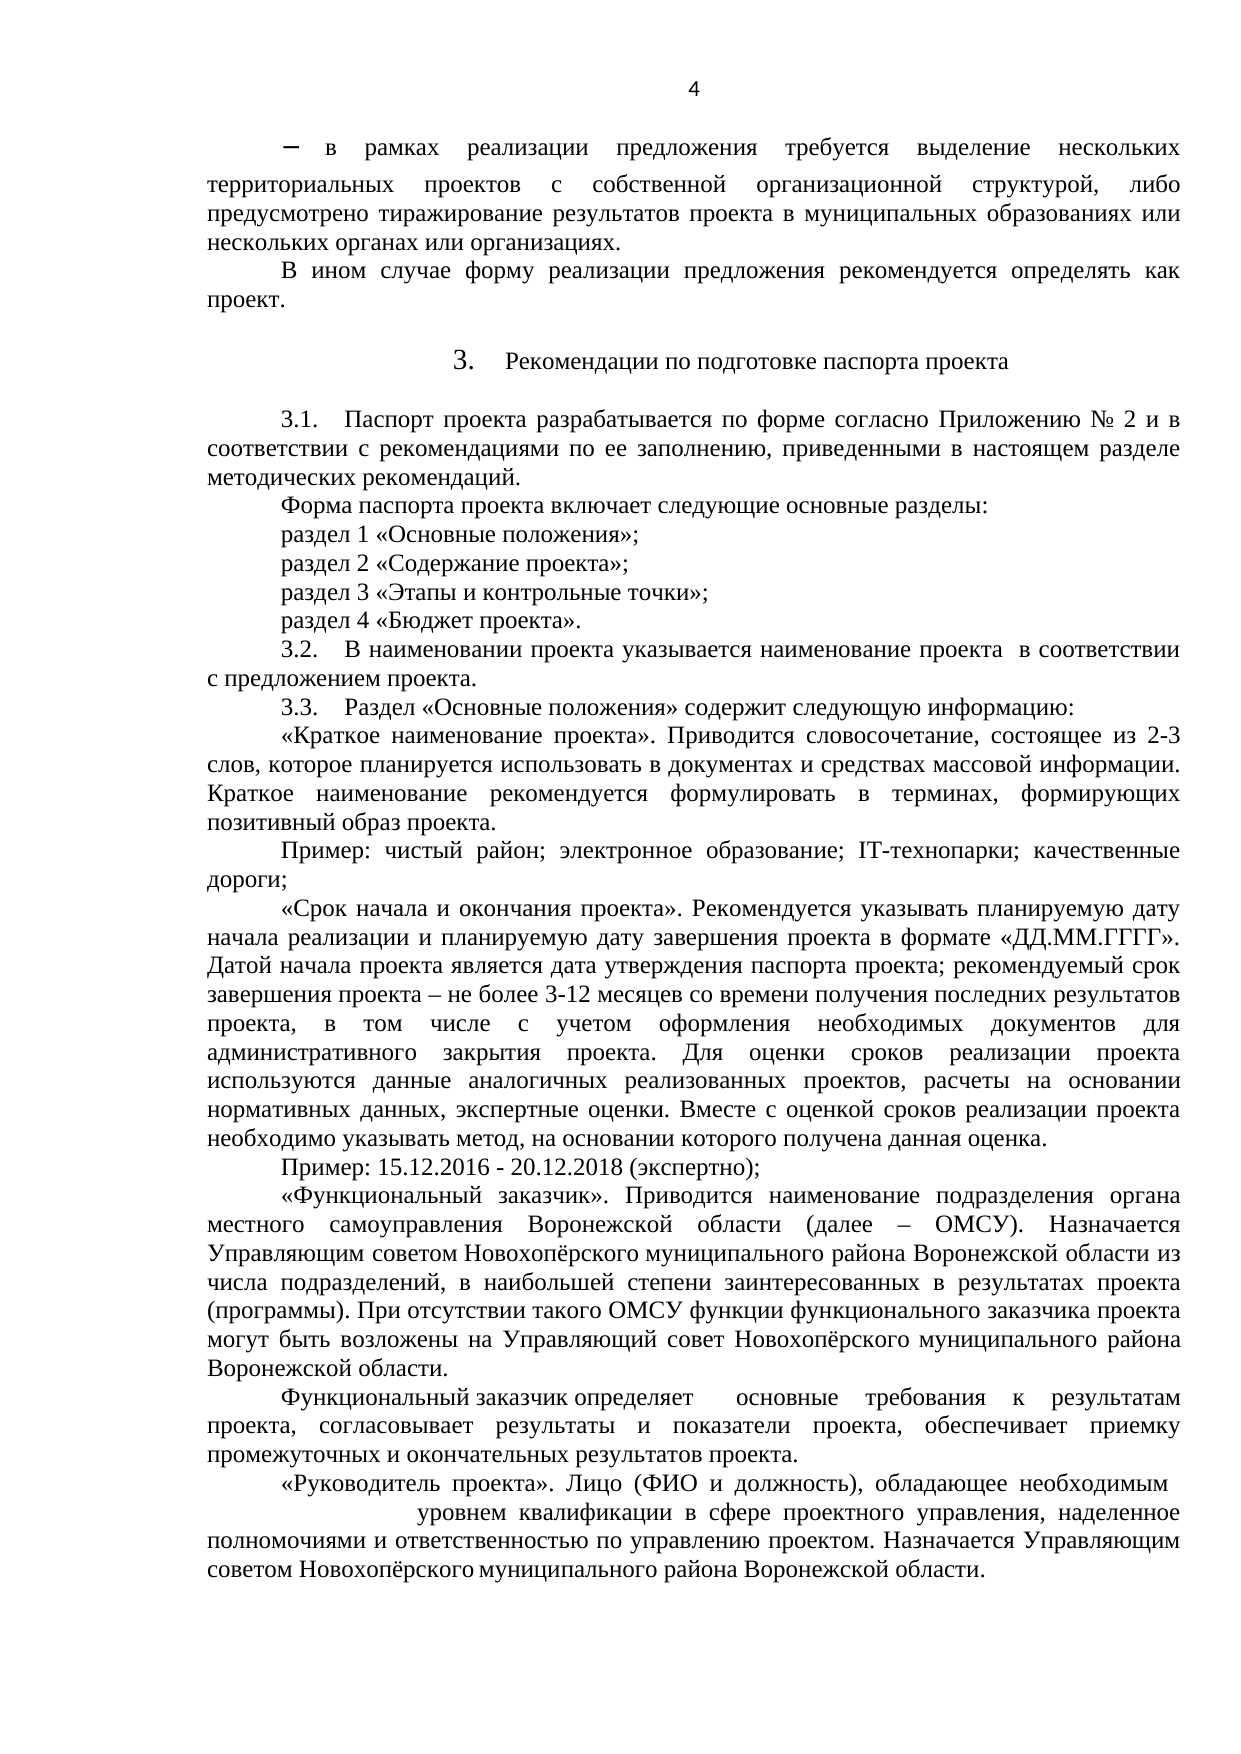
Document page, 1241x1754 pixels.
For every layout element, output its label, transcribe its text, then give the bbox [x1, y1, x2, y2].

text 3.2. В наименовании проекта указывается наименование проекта в соответствии с предложением проекта. [207, 634, 1181, 692]
text «Функциональный заказчик». Приводится наименование подразделения органа местного самоуправления Воронежской области (далее – ОМСУ). Назначается Управляющим советом Новохопёрского муниципального района Воронежской области из числа подразделений, в наибольшей степени заинтересованных в результатах проекта (программы). При отсутствии такого ОМСУ функции функционального заказчика проекта могут быть возложены на Управляющий совет Новохопёрского муниципального района Воронежской области. [207, 1180, 1181, 1382]
text Форма паспорта проекта включает следующие основные разделы: [207, 490, 1181, 519]
text «Срок начала и окончания проекта». Рекомендуется указывать планируемую дату начала реализации и планируемую дату завершения проекта в формате «ДД.ММ.ГГГГ». Датой начала проекта является дата утверждения паспорта проекта; рекомендуемый срок завершения проекта – не более 3-12 месяцев со времени получения последних результатов проекта, в том числе с учетом оформления необходимых документов для административного закрытия проекта. Для оценки сроков реализации проекта используются данные аналогичных реализованных проектов, расчеты на основании нормативных данных, экспертные оценки. Вместе с оценкой сроков реализации проекта необходимо указывать метод, на основании которого получена данная оценка. [207, 893, 1181, 1152]
text В ином случае форму реализации предложения рекомендуется определять как проект. [207, 256, 1181, 313]
text раздел 4 «Бюджет проекта». [207, 605, 1181, 634]
text раздел 1 «Основные положения»; [207, 519, 1181, 548]
text раздел 3 «Этапы и контрольные точки»; [207, 577, 1181, 605]
text Функциональный заказчик определяет основные требования к результатам проекта, согласовывает результаты и показатели проекта, обеспечивает приемку промежуточных и окончательных результатов проекта. [207, 1382, 1181, 1468]
list Рекомендации по подготовке паспорта проекта [207, 342, 1181, 375]
list в рамках реализации предложения требуется выделение нескольких территориальных проектов с собственной организационной структурой, либо предусмотрено тиражирование результатов проекта в муниципальных образованиях или нескольких органах или организациях. [207, 118, 1181, 256]
text 3.1. Паспорт проекта разрабатывается по форме согласно Приложению № 2 и в соответствии с рекомендациями по ее заполнению, приведенными в настоящем разделе методических рекомендаций. [207, 404, 1181, 490]
text Пример: 15.12.2016 - 20.12.2018 (экспертно); [207, 1152, 1181, 1180]
text раздел 2 «Содержание проекта»; [207, 548, 1181, 577]
text «Краткое наименование проекта». Приводится словосочетание, состоящее из 2-3 слов, которое планируется использовать в документах и средствах массовой информации. Краткое наименование рекомендуется формулировать в терминах, формирующих позитивный образ проекта. [207, 720, 1181, 835]
text «Руководитель проекта». Лицо (ФИО и должность), обладающее необходимым уровнем квалификации в сфере проектного управления, наделенное полномочиями и ответственностью по управлению проектом. Назначается Управляющим советом Новохопёрского муниципального района Воронежской области. [207, 1468, 1181, 1583]
text 3.3. Раздел «Основные положения» содержит следующую информацию: [207, 692, 1181, 720]
text Пример: чистый район; электронное образование; IT-технопарки; качественные дороги; [207, 835, 1181, 893]
